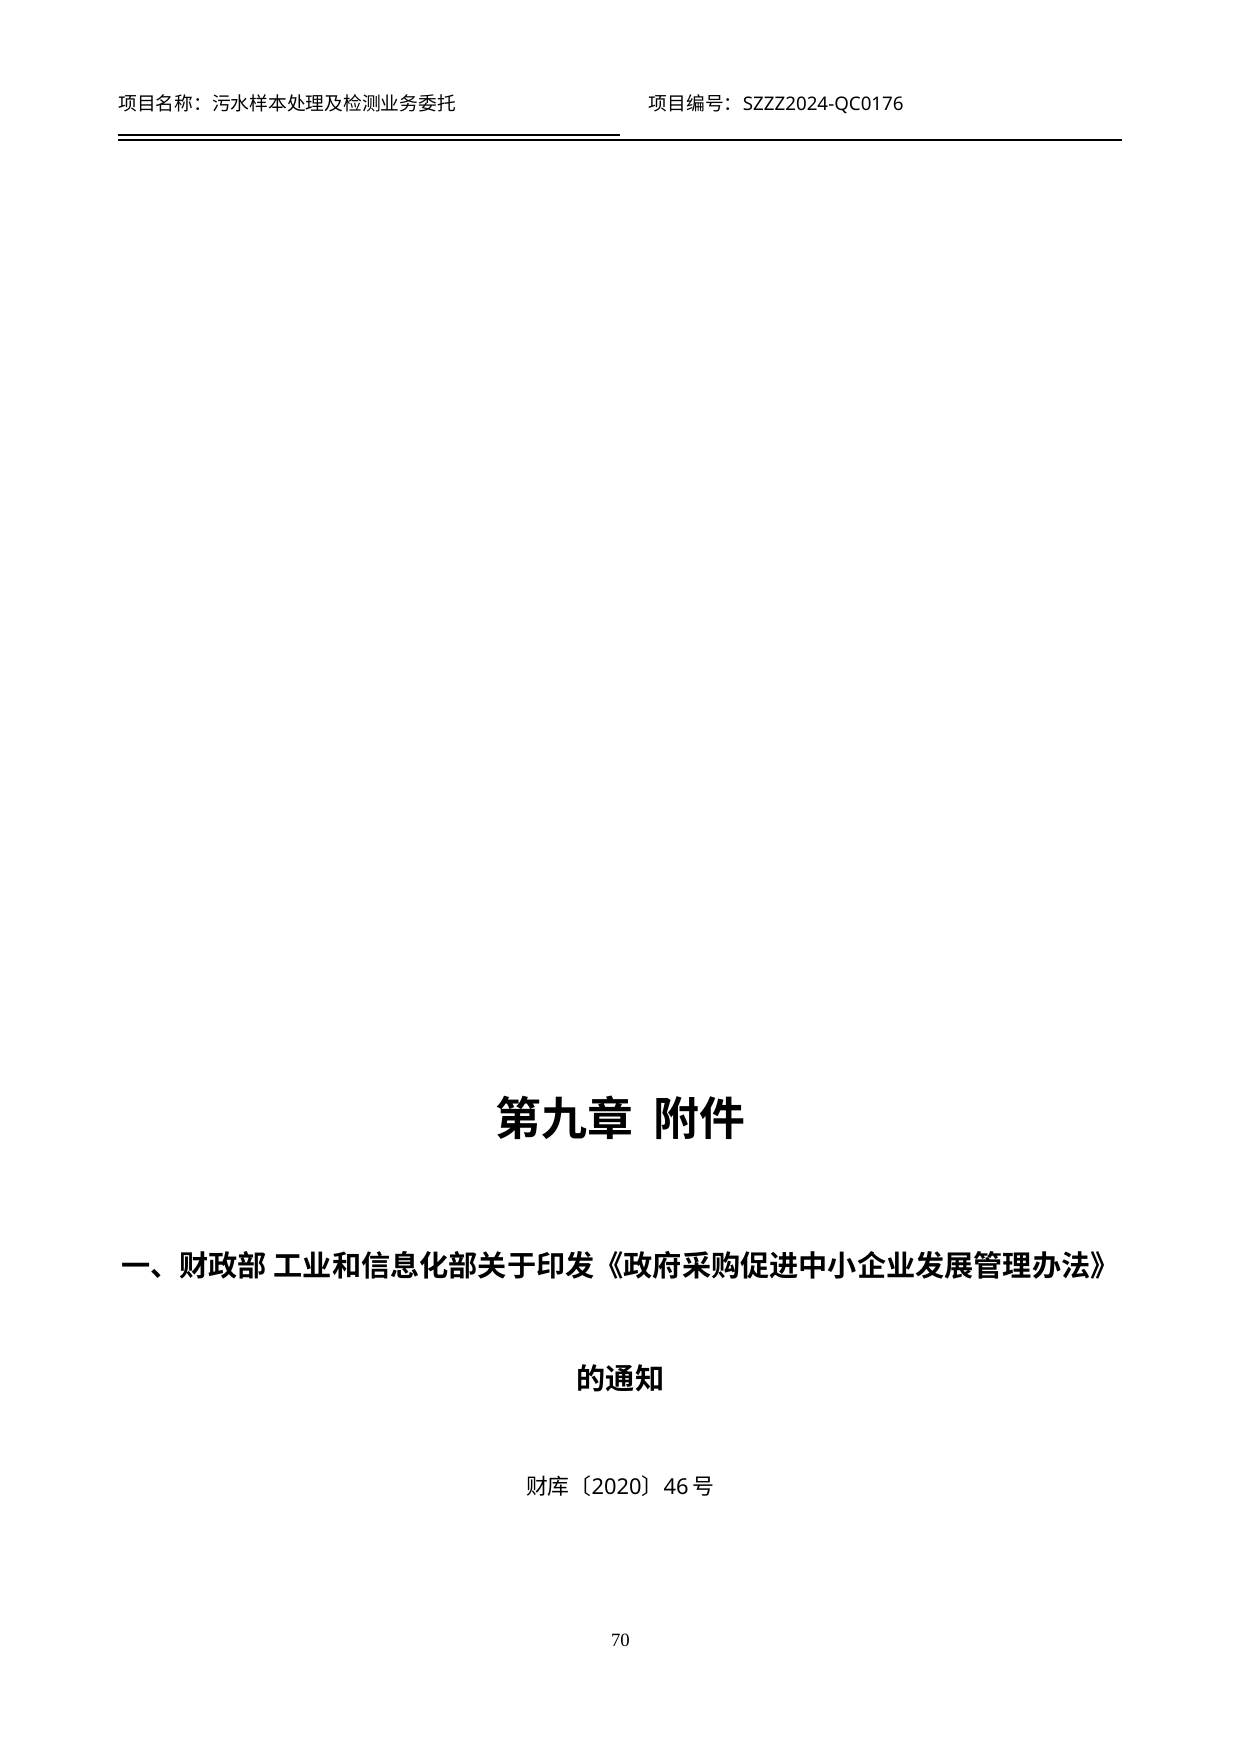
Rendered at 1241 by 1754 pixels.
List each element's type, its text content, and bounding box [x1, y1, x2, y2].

text 财库〔2020〕46号 [118, 1469, 1122, 1502]
subtitle 第九章 附件 [118, 1067, 1122, 1164]
subtitle 一、财政部 工业和信息化部关于印发《政府采购促进中小企业发展管理办法》的通知 [118, 1232, 1122, 1409]
